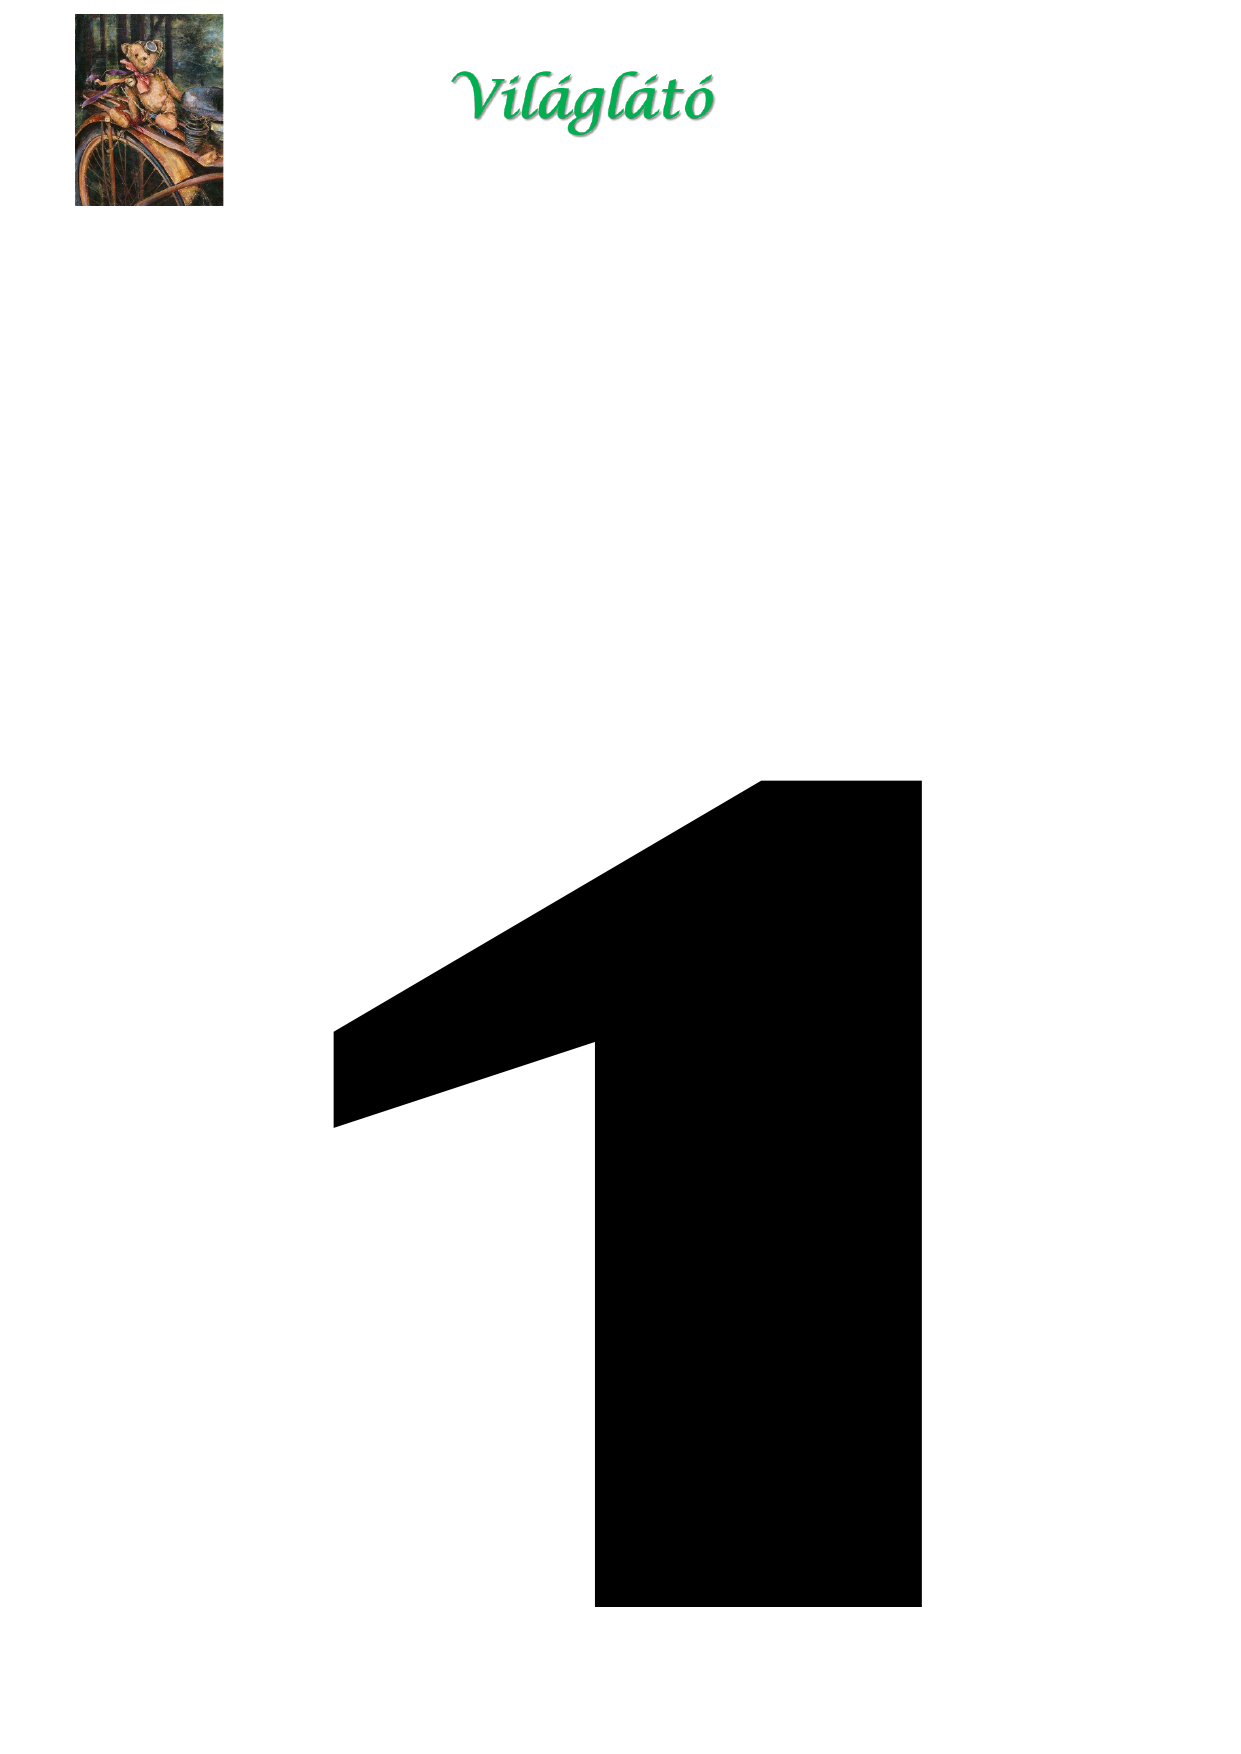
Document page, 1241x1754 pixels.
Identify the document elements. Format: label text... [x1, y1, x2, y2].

picture [75, 14, 224, 206]
picture [415, 53, 747, 148]
text 11. Készülődés Húsvétra [148, 148, 1093, 1606]
